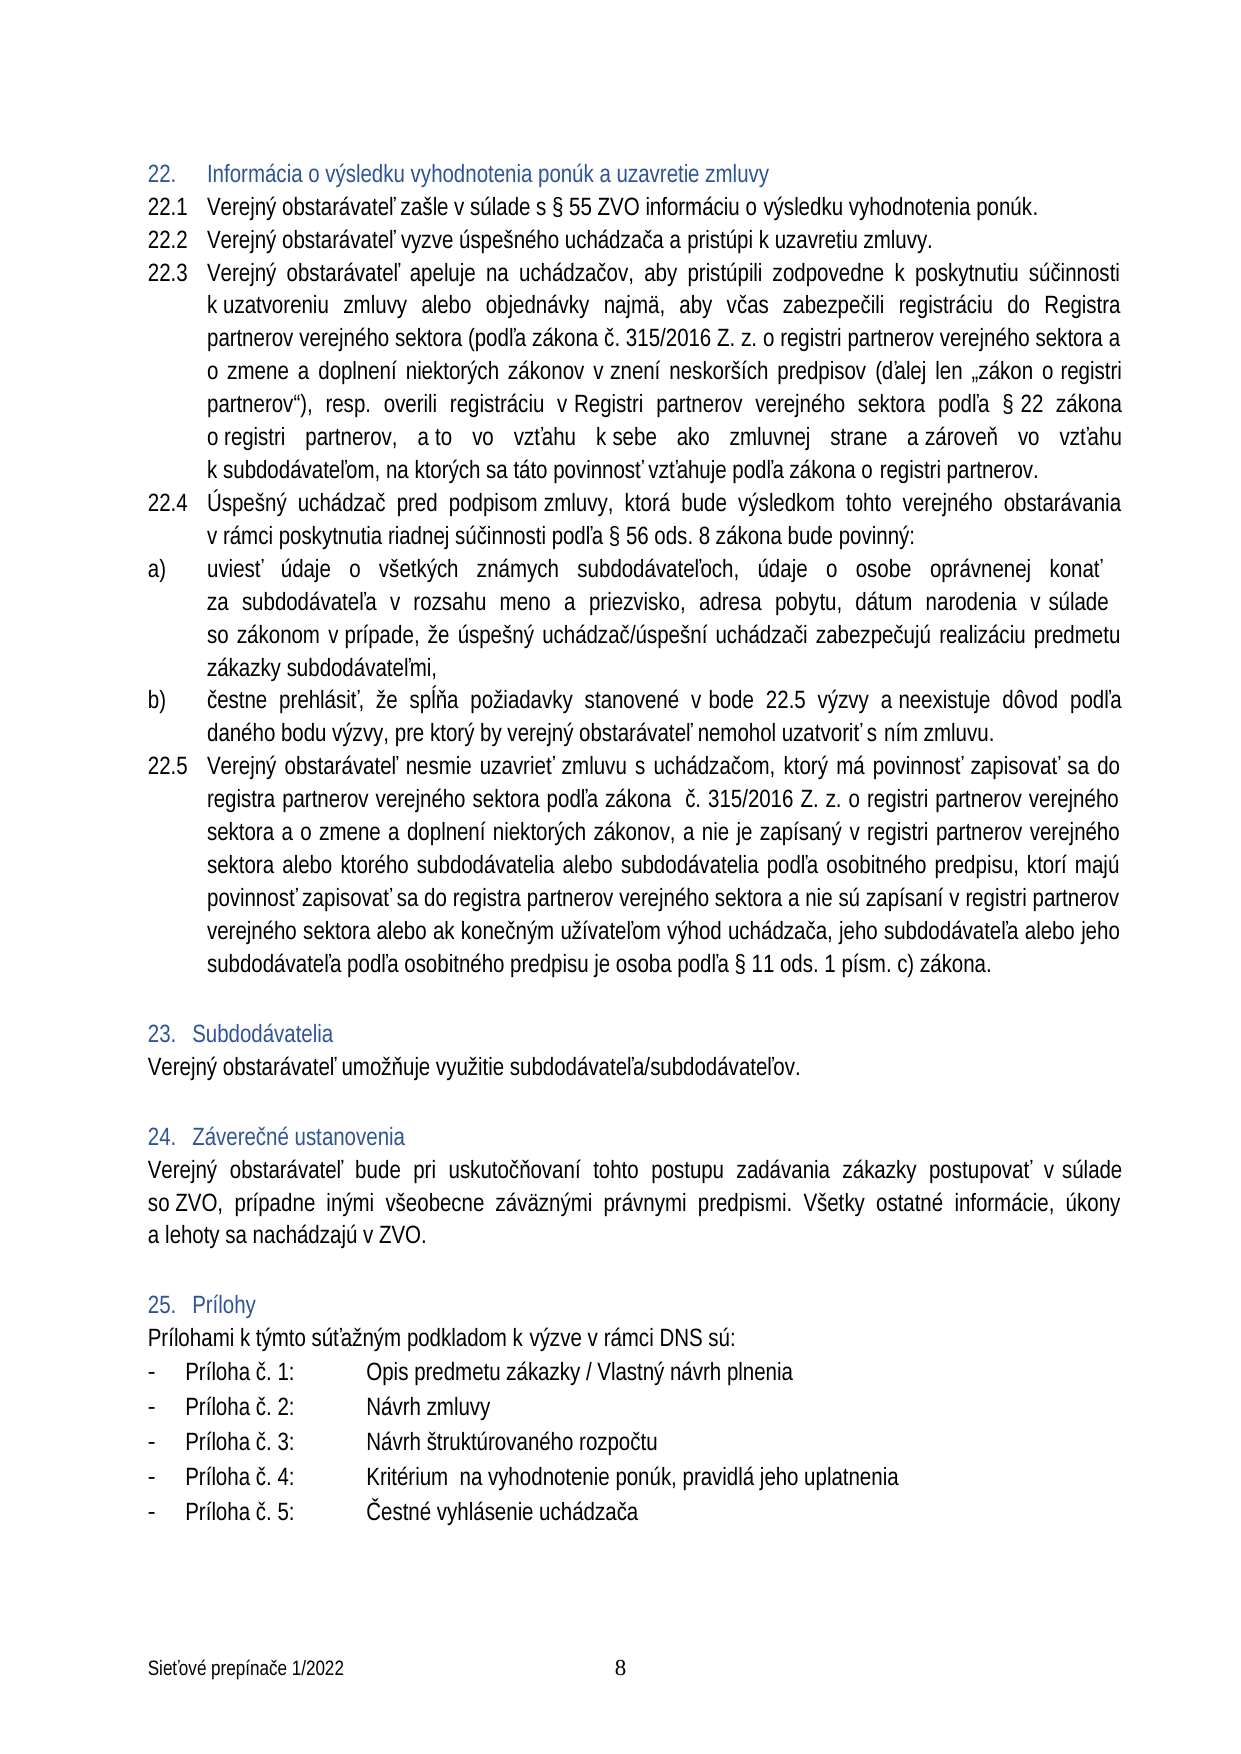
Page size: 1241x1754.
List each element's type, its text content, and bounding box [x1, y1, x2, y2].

subtitle Záverečné ustanovenia [148, 1122, 1122, 1150]
list Príloha č. 2: Návrh zmluvy [148, 1391, 1122, 1422]
subtitle Prílohy [148, 1291, 1122, 1319]
list čestne prehlásiť, že spĺňa požiadavky stanovené v bode 22.5 výzvy a neexistuje dôvod podľa daného bodu výzvy, pre ktorý by verejný obstarávateľ nemohol uzatvoriť s ním zmluvu. [148, 686, 1122, 747]
list Príloha č. 1: Opis predmetu zákazky / Vlastný návrh plnenia [148, 1356, 1122, 1387]
list Verejný obstarávateľ vyzve úspešného uchádzača a pristúpi k uzavretiu zmluvy. [148, 225, 1122, 253]
list Príloha č. 4: Kritérium na vyhodnotenie ponúk, pravidlá jeho uplatnenia [148, 1461, 1122, 1492]
list Príloha č. 3: Návrh štruktúrovaného rozpočtu [148, 1426, 1122, 1457]
text Verejný obstarávateľ bude pri uskutočňovaní tohto postupu zadávania zákazky postupovať v súlade so ZVO, prípadne inými všeobecne záväznými právnymi predpismi. Všetky ostatné informácie, úkony a lehoty sa nachádzajú v ZVO. [148, 1155, 1122, 1249]
subtitle Informácia o výsledku vyhodnotenia ponúk a uzavretie zmluvy [148, 159, 1122, 187]
list Verejný obstarávateľ nesmie uzavrieť zmluvu s uchádzačom, ktorý má povinnosť zapisovať sa do registra partnerov verejného sektora podľa zákona č. 315/2016 Z. z. o registri partnerov verejného sektora a o zmene a doplnení niektorých zákonov, a nie je zapísaný v registri partnerov verejného sektora alebo ktorého subdodávatelia alebo subdodávatelia podľa osobitného predpisu, ktorí majú povinnosť zapisovať sa do registra partnerov verejného sektora a nie sú zapísaní v registri partnerov verejného sektora alebo ak konečným užívateľom výhod uchádzača, jeho subdodávateľa alebo jeho subdodávateľa podľa osobitného predpisu je osoba podľa § 11 ods. 1 písm. c) zákona. [148, 751, 1122, 977]
list Úspešný uchádzač pred podpisom zmluvy, ktorá bude výsledkom tohto verejného obstarávania v rámci poskytnutia riadnej súčinnosti podľa § 56 ods. 8 zákona bude povinný: [148, 488, 1122, 549]
list Verejný obstarávateľ apeluje na uchádzačov, aby pristúpili zodpovedne k poskytnutiu súčinnosti k uzatvoreniu zmluvy alebo objednávky najmä, aby včas zabezpečili registráciu do Registra partnerov verejného sektora (podľa zákona č. 315/2016 Z. z. o registri partnerov verejného sektora a o zmene a doplnení niektorých zákonov v znení neskorších predpisov (ďalej len „zákon o registri partnerov“), resp. overili registráciu v Registri partnerov verejného sektora podľa § 22 zákona o registri partnerov, a to vo vzťahu k sebe ako zmluvnej strane a zároveň vo vzťahu k subdodávateľom, na ktorých sa táto povinnosť vzťahuje podľa zákona o registri partnerov. [148, 258, 1122, 484]
subtitle Subdodávatelia [148, 1019, 1122, 1047]
list Príloha č. 5: Čestné vyhlásenie uchádzača [148, 1496, 1122, 1527]
list uviesť údaje o všetkých známych subdodávateľoch, údaje o osobe oprávnenej konať za subdodávateľa v rozsahu meno a priezvisko, adresa pobytu, dátum narodenia v súlade so zákonom v prípade, že úspešný uchádzač/úspešní uchádzači zabezpečujú realizáciu predmetu zákazky subdodávateľmi, [148, 554, 1122, 681]
text Prílohami k týmto súťažným podkladom k výzve v rámci DNS sú: [148, 1323, 1122, 1352]
text Verejný obstarávateľ umožňuje využitie subdodávateľa/subdodávateľov. [148, 1052, 1122, 1080]
list Verejný obstarávateľ zašle v súlade s § 55 ZVO informáciu o výsledku vyhodnotenia ponúk. [148, 192, 1122, 220]
